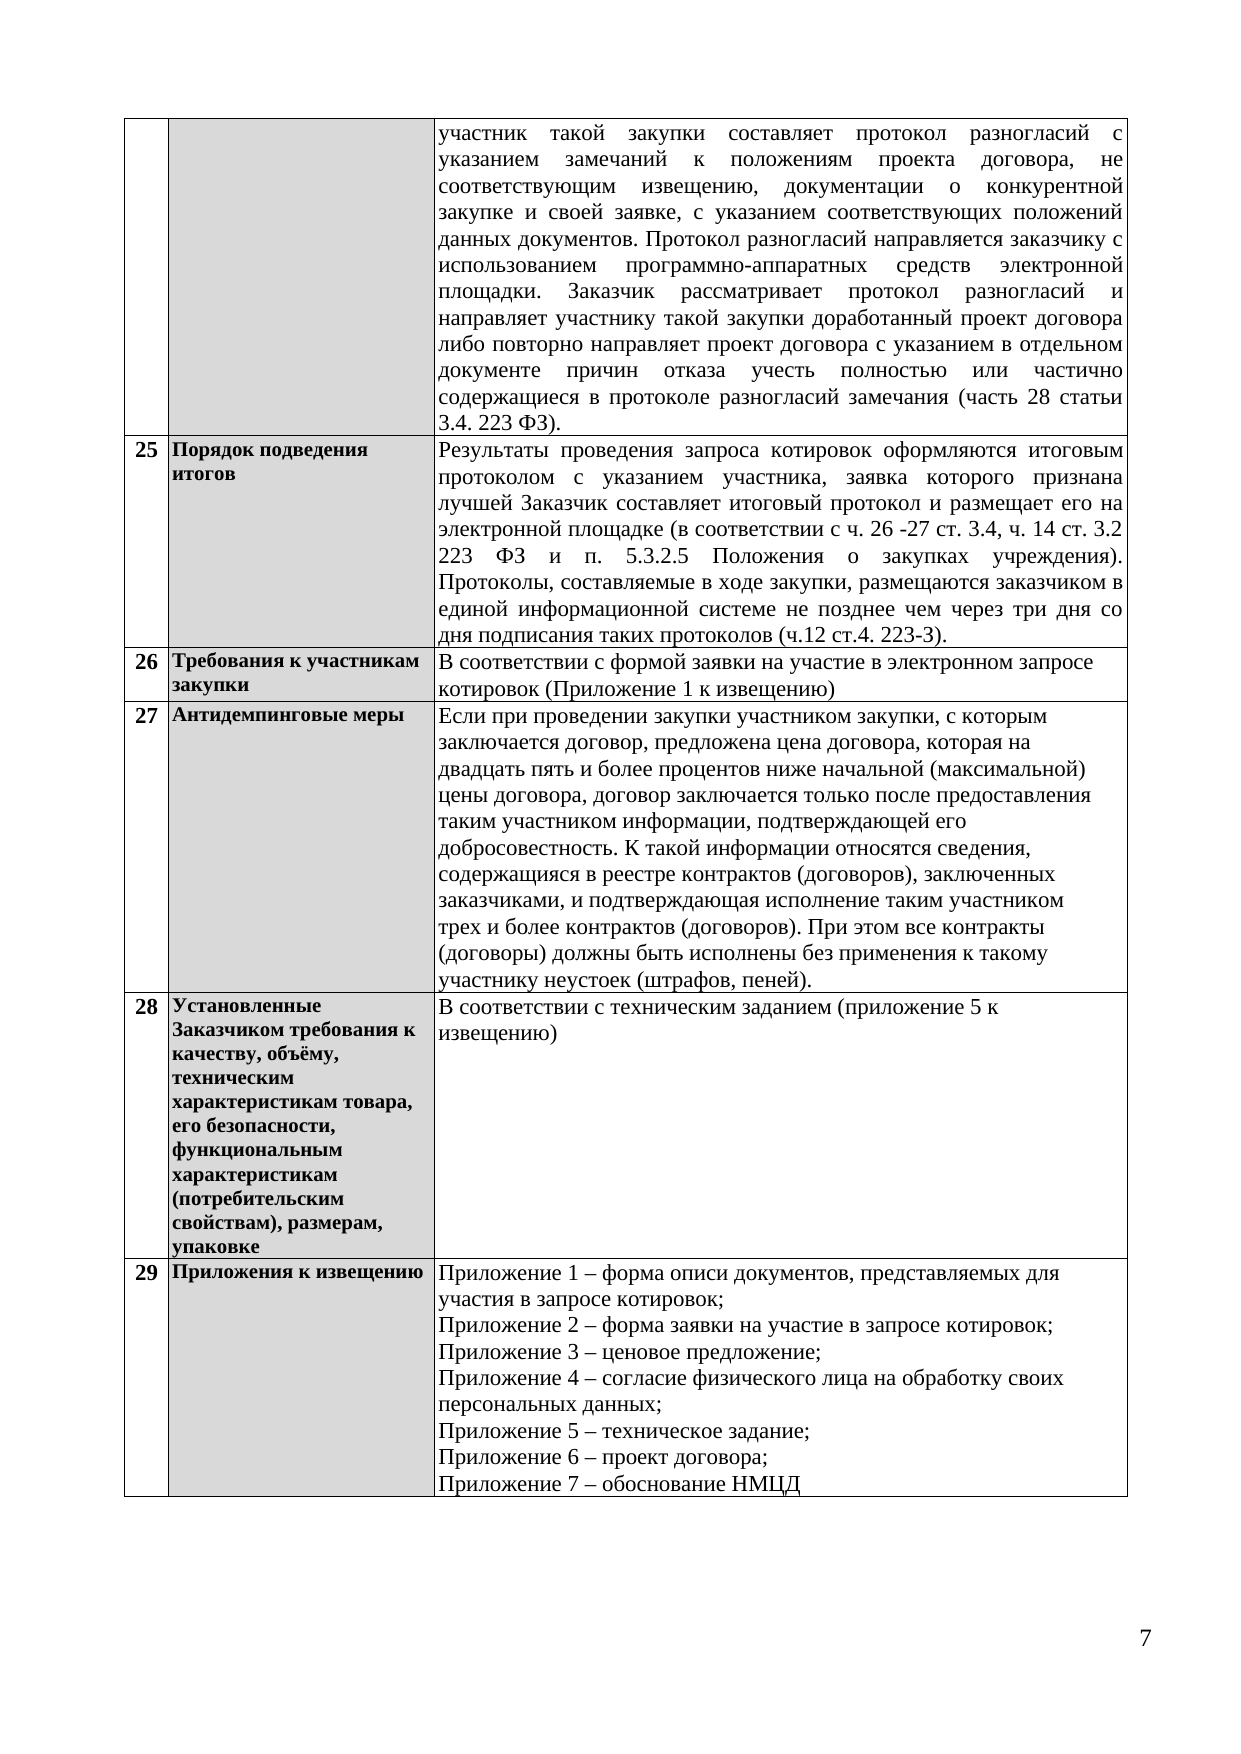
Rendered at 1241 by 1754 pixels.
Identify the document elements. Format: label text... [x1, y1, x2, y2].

table_cell Приложение 1 – форма описи документов, представляемых для участия в запросе котировок; Приложение 2 – форма заявки на участие в запросе котировок; Приложение 3 – ценовое предложение; Приложение 4 – согласие физического лица на обработку своих персональных данных; Приложение 5 – техническое задание; Приложение 6 – проект договора; Приложение 7 – обоснование НМЦД [435, 1259, 1127, 1496]
table_cell 29 [125, 1259, 168, 1496]
table_cell 28 [125, 993, 168, 1258]
table_cell Порядок подведения итогов [169, 436, 434, 647]
table_cell Установленные Заказчиком требования к качеству, объёму, техническим характеристикам товара, его безопасности, функциональным характеристикам (потребительским свойствам), размерам, упаковке [169, 993, 434, 1258]
table_cell 25 [125, 436, 168, 647]
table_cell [435, 119, 1127, 435]
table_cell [169, 119, 434, 435]
table_cell Приложения к извещению [169, 1259, 434, 1496]
table_cell Требования к участникам закупки [169, 648, 434, 701]
table_cell Если при проведении закупки участником закупки, с которым заключается договор, предложена цена договора, которая на двадцать пять и более процентов ниже начальной (максимальной) цены договора, договор заключается только после предоставления таким участником информации, подтверждающей его добросовестность. К такой информации относятся сведения, содержащияся в реестре контрактов (договоров), заключенных заказчиками, и подтверждающая исполнение таким участником трех и более контрактов (договоров). При этом все контракты (договоры) должны быть исполнены без применения к такому участнику неустоек (штрафов, пеней). [435, 702, 1127, 992]
table_cell 26 [125, 648, 168, 701]
table_cell Антидемпинговые меры [169, 702, 434, 992]
table_cell 24 [125, 119, 168, 435]
table_cell В соответствии с техническим заданием (приложение 5 к извещению) [435, 993, 1127, 1258]
table_cell В соответствии с формой заявки на участие в электронном запросе котировок (Приложение 1 к извещению) [435, 648, 1127, 701]
table_cell Результаты проведения запроса котировок оформляются итоговым протоколом с указанием участника, заявка которого признана лучшей Заказчик составляет итоговый протокол и размещает его на электронной площадке (в соответствии с ч. 26 -27 ст. 3.4, ч. 14 ст. 3.2 223 ФЗ и п. 5.3.2.5 Положения о закупках учреждения). Протоколы, составляемые в ходе закупки, размещаются заказчиком в единой информационной системе не позднее чем через три дня со дня подписания таких протоколов (ч.12 ст.4. 223-З). [435, 436, 1127, 647]
table_cell 27 [125, 702, 168, 992]
